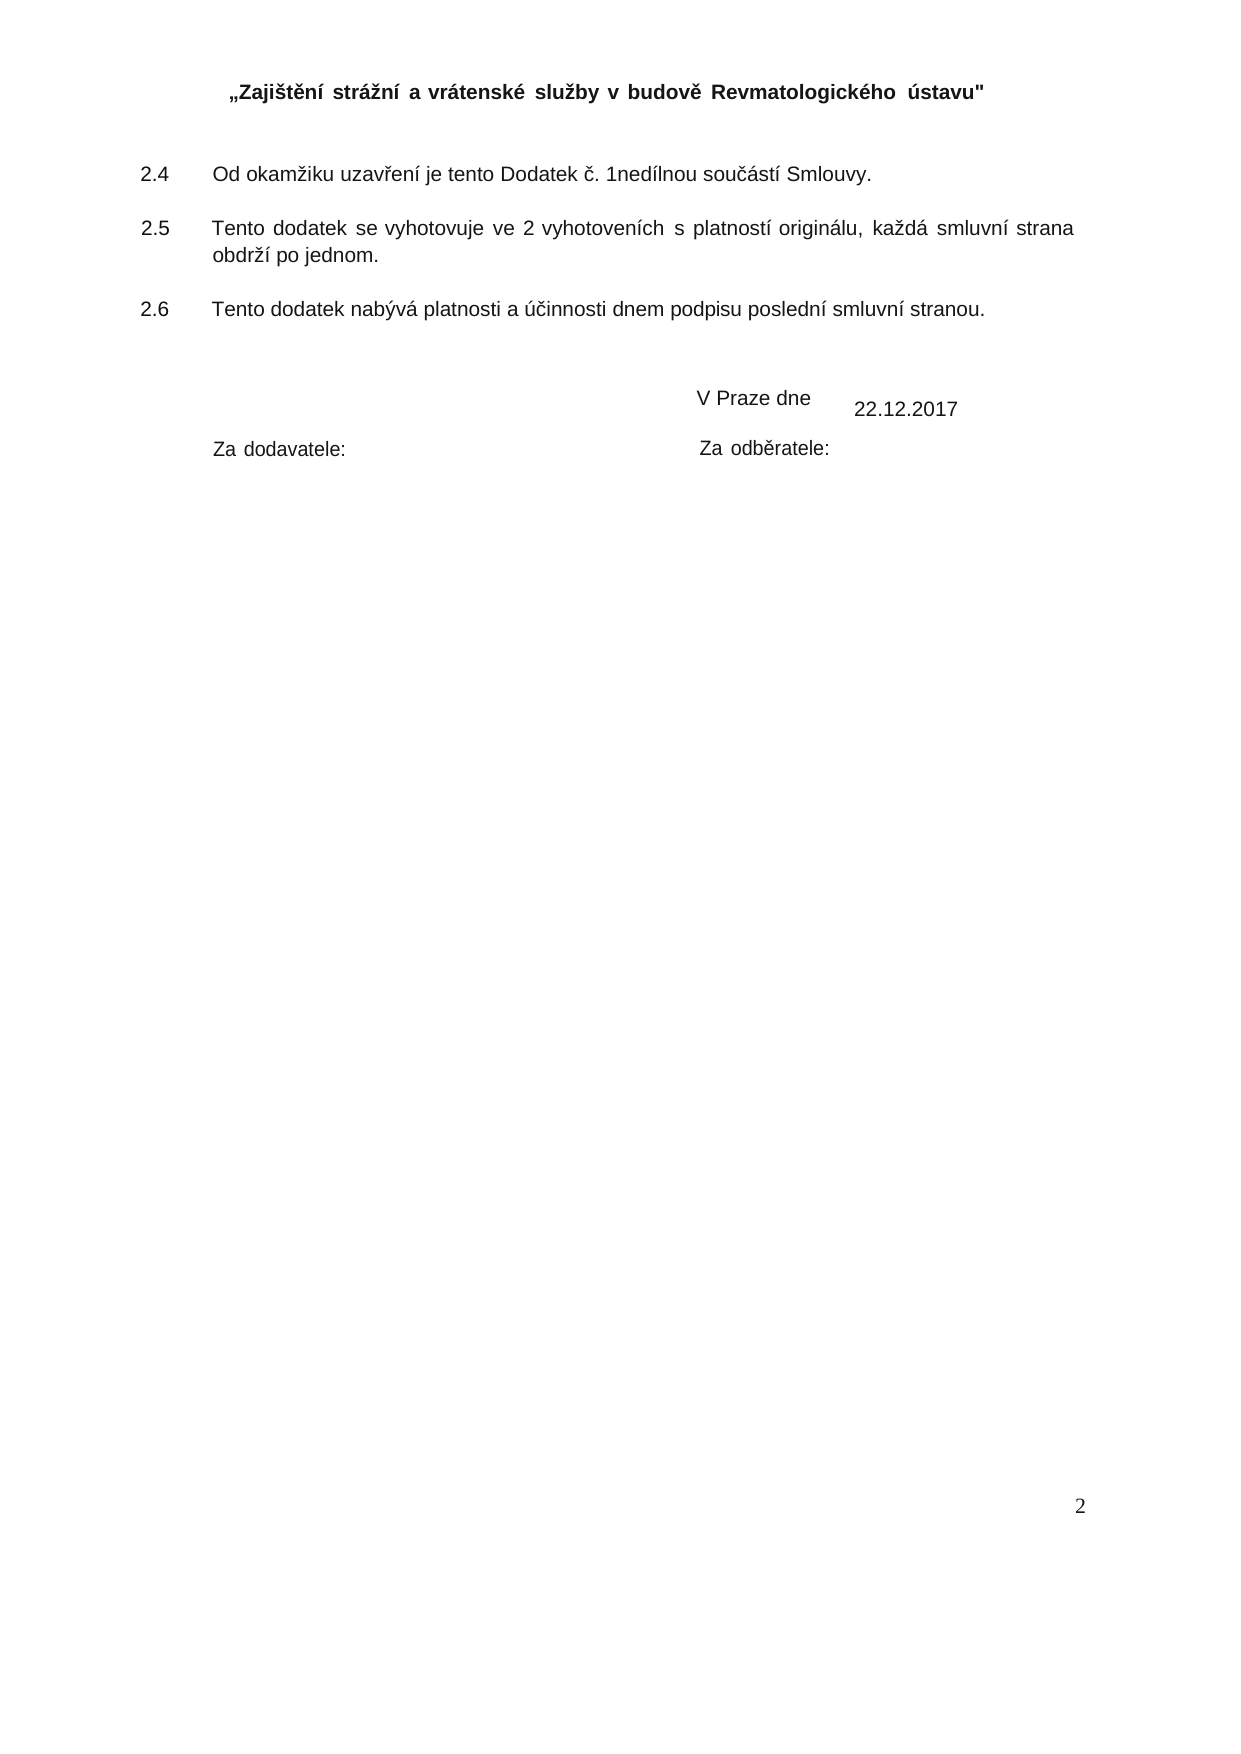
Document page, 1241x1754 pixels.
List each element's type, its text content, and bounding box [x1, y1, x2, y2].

text Za dodavatele: Za odběratele: [213, 436, 1240, 461]
subtitle 2 [0, 1493, 1086, 1518]
list Tento dodatek nabývá platnosti a účinnosti dnem podpisu poslední smluvní stranou. [140, 297, 1240, 321]
subtitle „Zajištění strážní a vrátenské služby v budově Revmatologického ústavu" [228, 80, 1240, 104]
list Od okamžiku uzavření je tento Dodatek č. 1nedílnou součástí Smlouvy. [140, 161, 1240, 185]
text V Praze dne 22.12.2017 [212, 386, 1240, 421]
list Tento dodatek se vyhotovuje ve 2 vyhotoveních s platností originálu, každá smluvní strana obdrží po jednom. [141, 216, 1081, 266]
